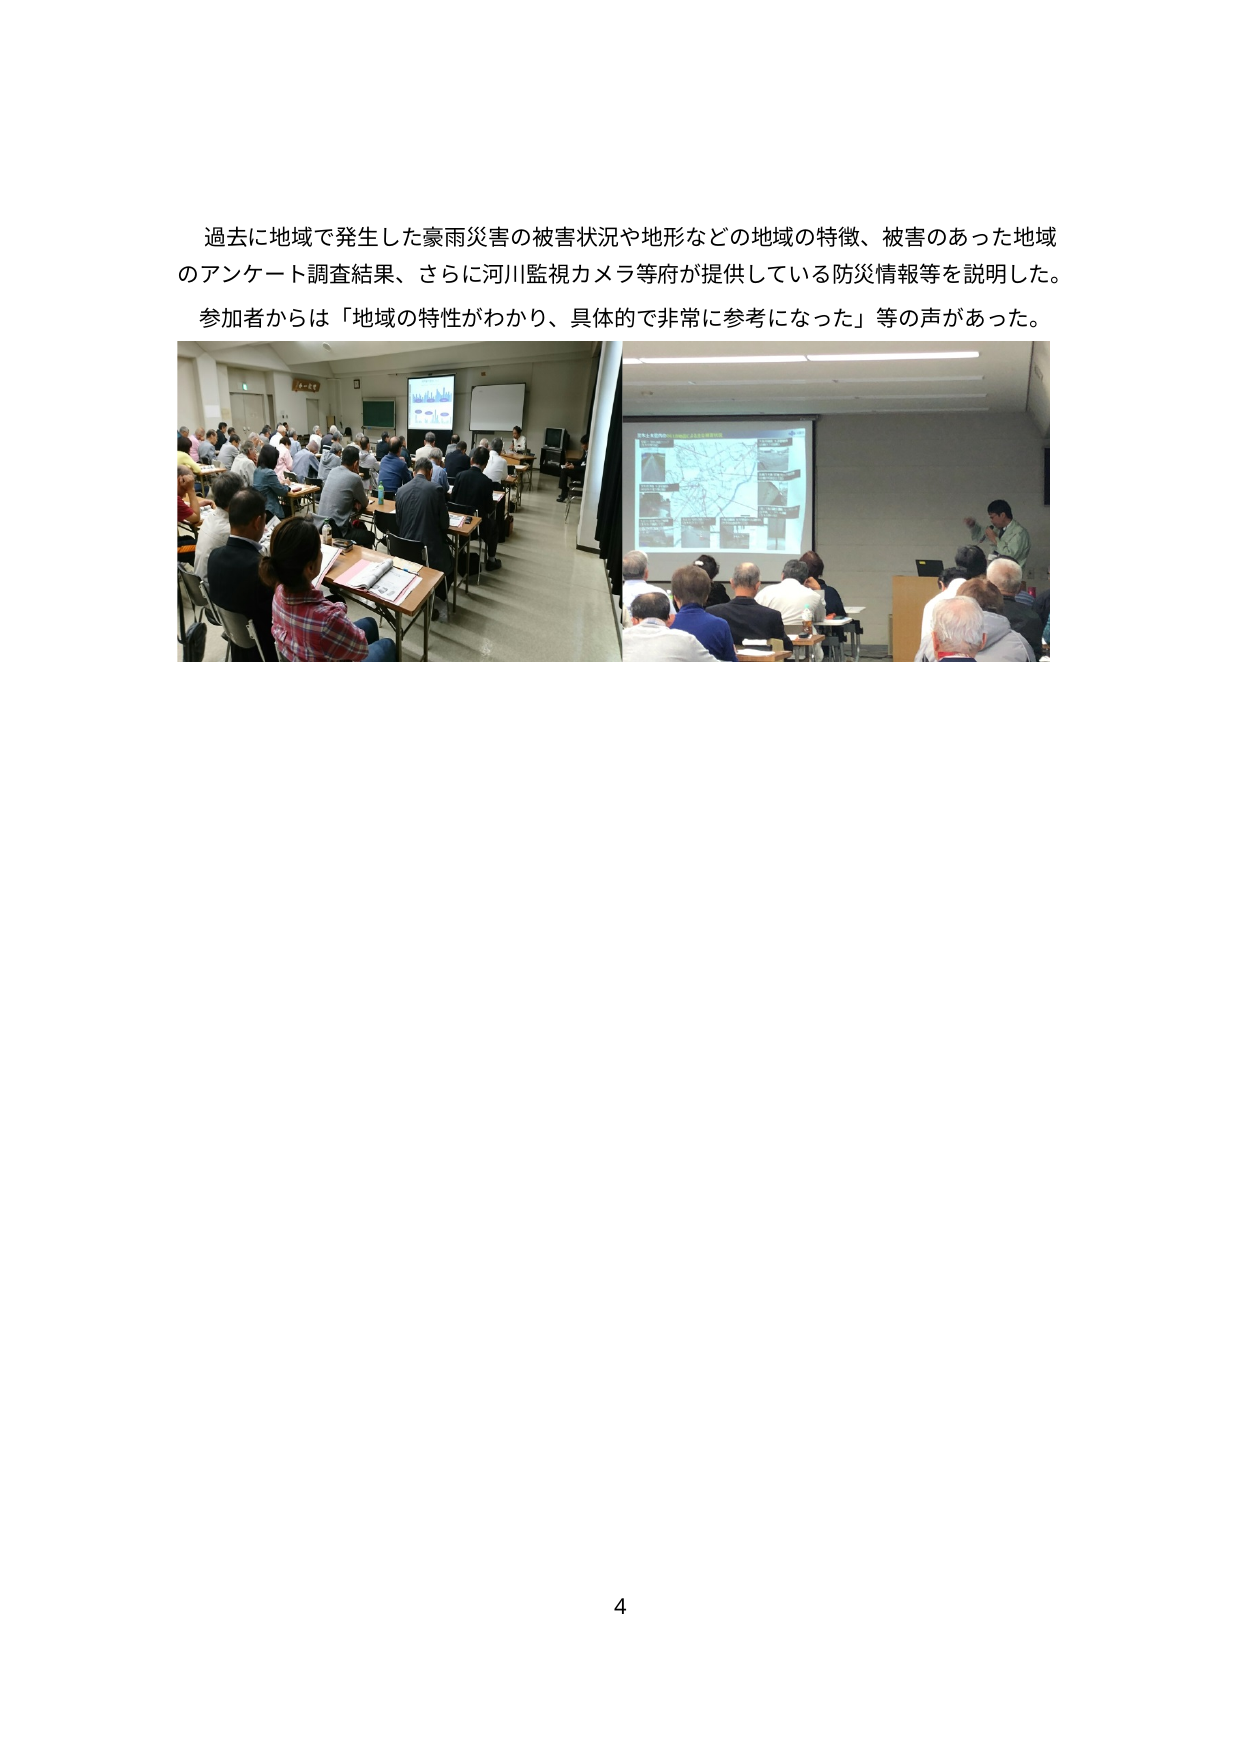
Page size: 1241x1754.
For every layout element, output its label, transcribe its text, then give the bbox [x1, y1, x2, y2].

picture [177, 341, 1050, 662]
text 参加者からは「地域の特性がわかり、具体的で非常に参考になった」等の声があった。 [177, 298, 1063, 335]
text 過去に地域で発生した豪雨災害の被害状況や地形などの地域の特徴、被害のあった地域のアンケート調査結果、さらに河川監視カメラ等府が提供している防災情報等を説明した。 [177, 217, 1063, 292]
